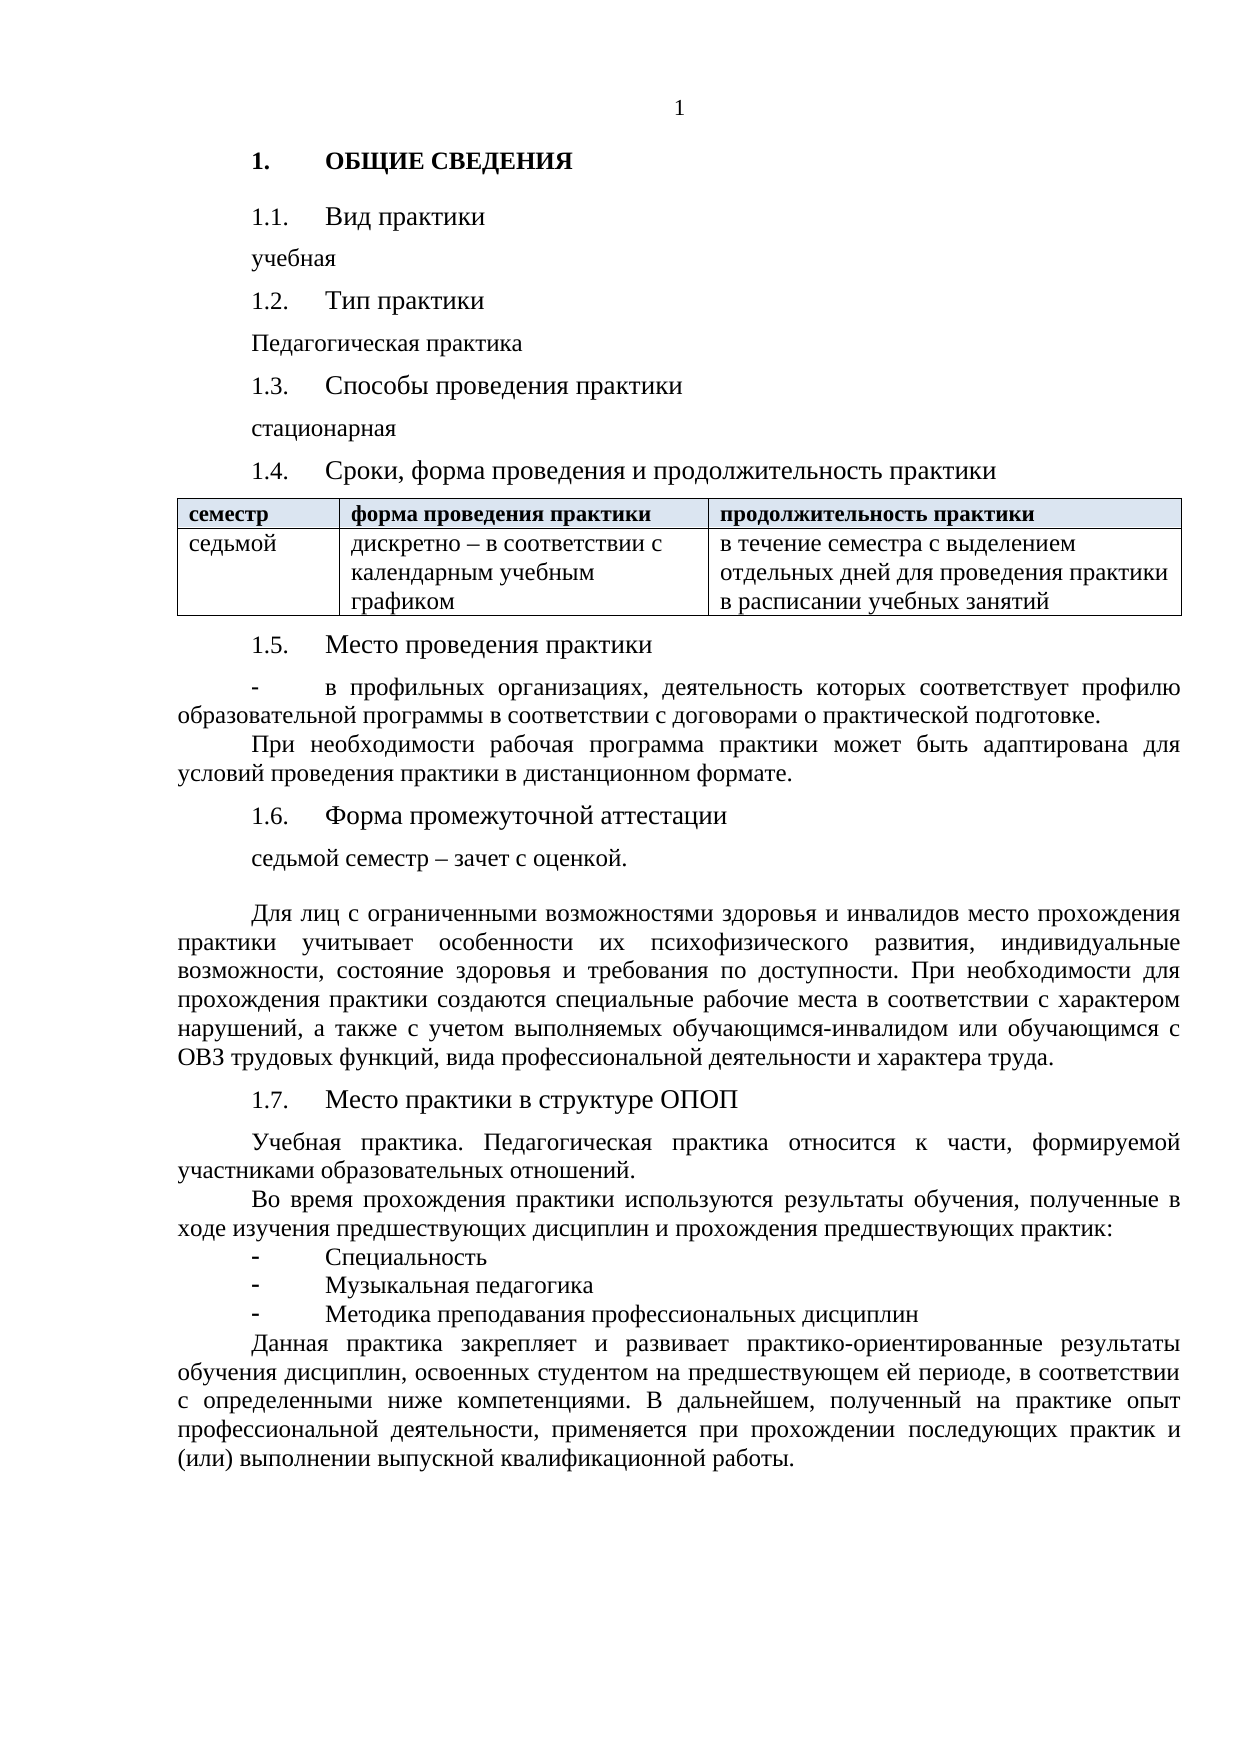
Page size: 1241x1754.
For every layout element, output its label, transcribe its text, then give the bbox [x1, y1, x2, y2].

subtitle Форма промежуточной аттестации [251, 799, 1181, 831]
subtitle Место проведения практики [251, 628, 1181, 659]
subtitle Вид практики [251, 199, 1181, 231]
subtitle Тип практики [251, 284, 1181, 316]
list в профильных организациях, деятельность которых соответствует профилю образовательной программы в соответствии с договорами о практической подготовке. [177, 672, 1181, 729]
list Специальность [177, 1242, 1181, 1271]
list Методика преподавания профессиональных дисциплин [177, 1299, 1181, 1328]
subtitle Сроки, форма проведения и продолжительность практики [251, 454, 1181, 485]
list Во время прохождения практики используются результаты обучения, полученные в ходе изучения предшествующих дисциплин и прохождения предшествующих практик: [177, 1184, 1181, 1242]
table_cell в течение семестра с выделением отдельных дней для проведения практики в расписании учебных занятий [709, 529, 1181, 615]
list При необходимости рабочая программа практики может быть адаптирована для условий проведения практики в дистанционном формате. [177, 729, 1181, 787]
subtitle ОБЩИЕ СВЕДЕНИЯ [251, 146, 1181, 174]
list Педагогическая практика [177, 328, 1181, 357]
list Учебная практика. Педагогическая практика относится к части, формируемой участниками образовательных отношений. [177, 1127, 1181, 1184]
table_header продолжительность практики [709, 499, 1181, 527]
list стационарная [177, 413, 1181, 442]
list учебная [251, 243, 1181, 272]
table_cell седьмой [178, 529, 339, 615]
subtitle Способы проведения практики [251, 369, 1181, 401]
table_header форма проведения практики [340, 499, 708, 527]
table_header семестр [178, 499, 339, 527]
list седьмой семестр – зачет с оценкой. [177, 843, 1181, 872]
list Для лиц с ограниченными возможностями здоровья и инвалидов место прохождения практики учитывает особенности их психофизического развития, индивидуальные возможности, состояние здоровья и требования по доступности. При необходимости для прохождения практики создаются специальные рабочие места в соответствии с характером нарушений, а также с учетом выполняемых обучающимся-инвалидом или обучающимся с ОВЗ трудовых функций, вида профессиональной деятельности и характера труда. [177, 898, 1181, 1071]
table_cell дискретно – в соответствии с календарным учебным графиком [340, 529, 708, 615]
subtitle Место практики в структуре ОПОП [251, 1083, 1181, 1114]
list Музыкальная педагогика [177, 1271, 1181, 1299]
list Данная практика закрепляет и развивает практико-ориентированные результаты обучения дисциплин, освоенных студентом на предшествующем ей периоде, в соответствии с определенными ниже компетенциями. В дальнейшем, полученный на практике опыт профессиональной деятельности, применяется при прохождении последующих практик и (или) выполнении выпускной квалификационной работы. [177, 1328, 1181, 1472]
